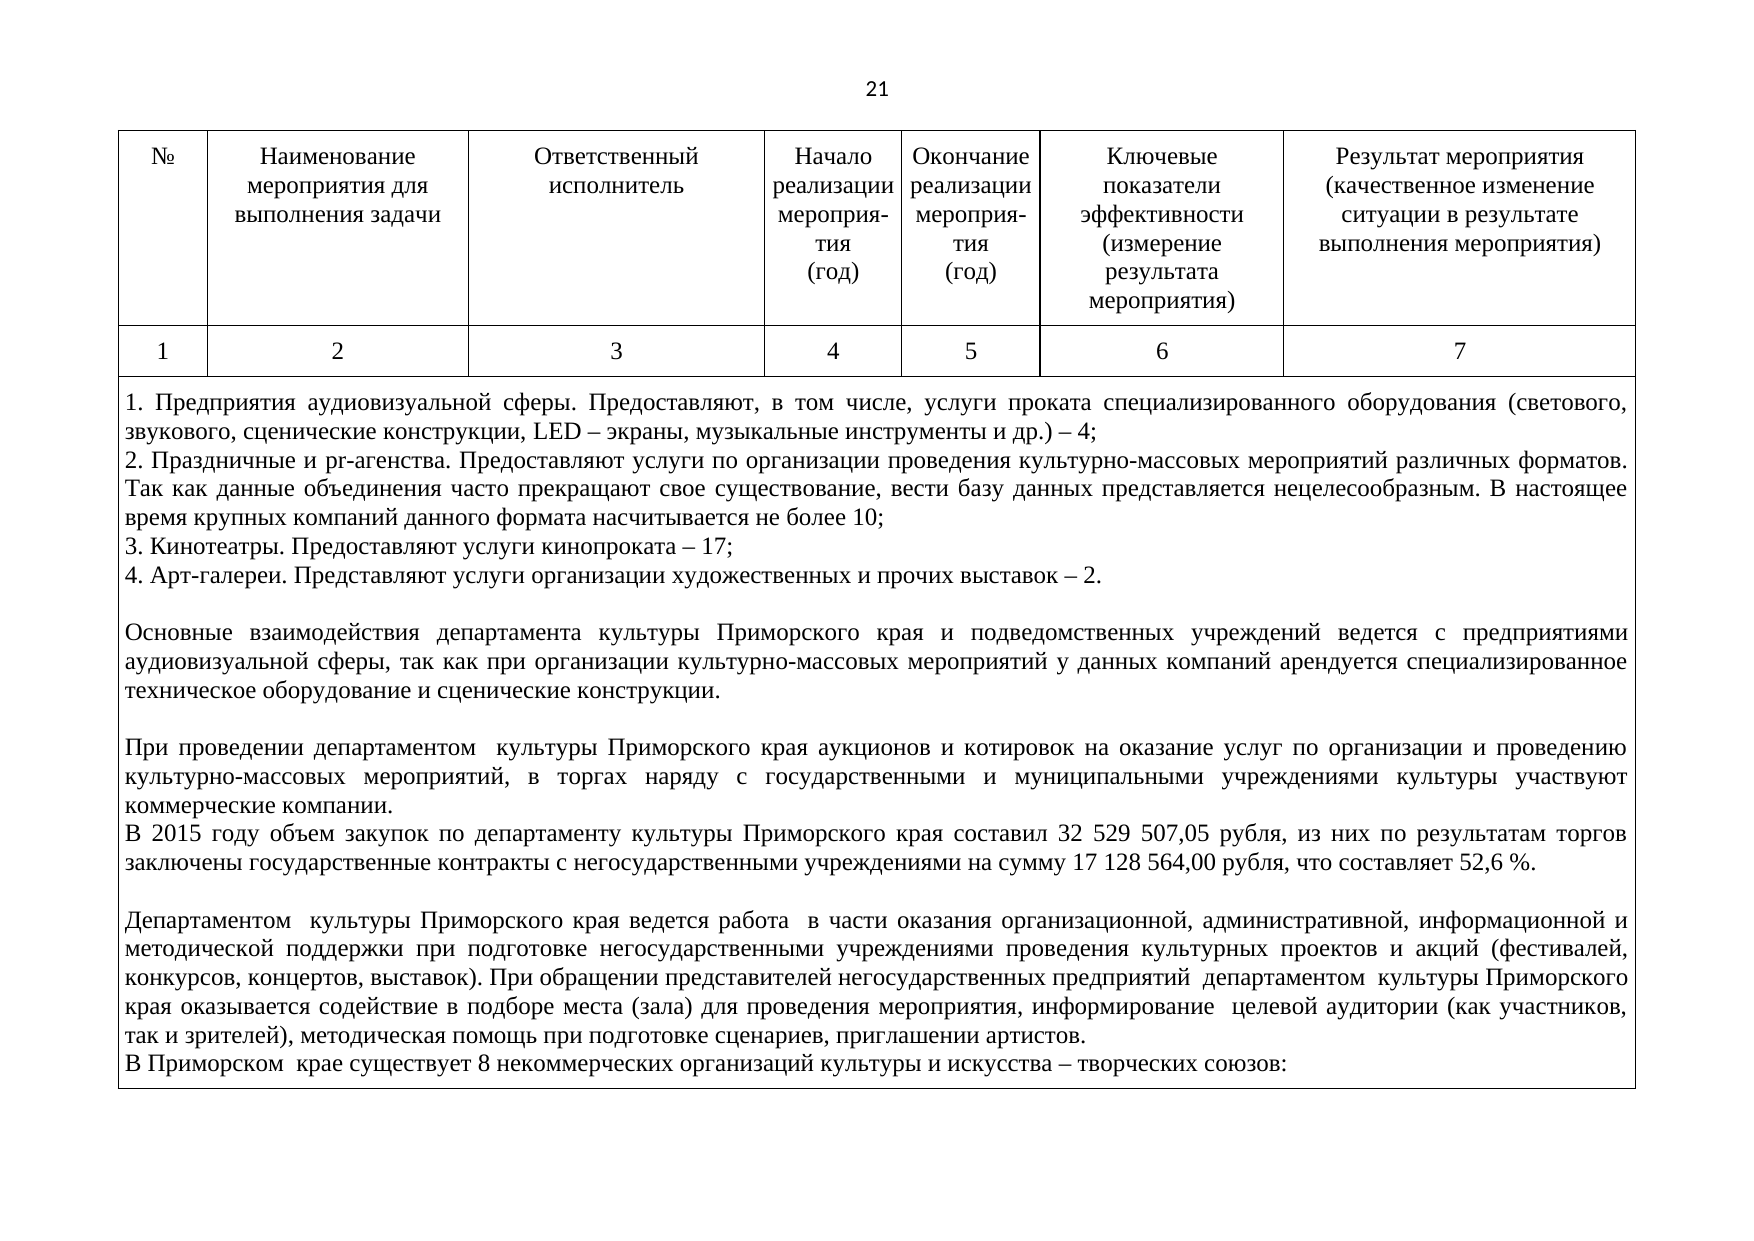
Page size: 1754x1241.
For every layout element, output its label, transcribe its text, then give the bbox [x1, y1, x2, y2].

table_header Ответственный исполнитель [469, 131, 764, 324]
table_cell 2 [208, 326, 468, 376]
table_cell 4 [765, 326, 901, 376]
table_cell 1 [119, 326, 207, 376]
table_cell 6 [1041, 326, 1283, 376]
table_header № [119, 131, 207, 324]
table_cell 7 [1284, 326, 1635, 376]
table_cell Текущая ситуация (ключевые характеристики). В настоящее время на территории Приморского края функционирует ряд учреждений, оказывающих услуги в отрасли культуры, которые входят в сферу коммерческой эксплуатации. Их доходы полностью формируются за счет коммерческой деятельности. К ним относятся: 1. Предприятия аудиовизуальной сферы. Предоставляют, в том числе, услуги проката специализированного оборудования (светового, звукового, сценические конструкции, LED – экраны, музыкальные инструменты и др.) – 4; 2. Праздничные и pr-агенства. Предоставляют услуги по организации проведения культурно-массовых мероприятий различных форматов. Так как данные объединения часто прекращают свое существование, вести базу данных представляется нецелесообразным. В настоящее время крупных компаний данного формата насчитывается не более 10; 3. Кинотеатры. Предоставляют услуги кинопроката – 17; 4. Арт-галереи. Представляют услуги организации художественных и прочих выставок – 2. Основные взаимодействия департамента культуры Приморского края и подведомственных учреждений ведется с предприятиями аудиовизуальной сферы, так как при организации культурно-массовых мероприятий у данных компаний арендуется специализированное техническое оборудование и сценические конструкции. При проведении департаментом культуры Приморского края аукционов и котировок на оказание услуг по организации и проведению культурно-массовых мероприятий, в торгах наряду с государственными и муниципальными учреждениями культуры участвуют коммерческие компании. В 2015 году объем закупок по департаменту культуры Приморского края составил 32 529 507,05 рубля, из них по результатам торгов заключены государственные контракты с негосударственными учреждениями на сумму 17 128 564,00 рубля, что составляет 52,6 %. Департаментом культуры Приморского края ведется работа в части оказания организационной, административной, информационной и методической поддержки при подготовке негосударственными учреждениями проведения культурных проектов и акций (фестивалей, конкурсов, концертов, выставок). При обращении представителей негосударственных предприятий департаментом культуры Приморского края оказывается содействие в подборе места (зала) для проведения мероприятия, информирование целевой аудитории (как участников, так и зрителей), методическая помощь при подготовке сценариев, приглашении артистов. В Приморском крае существует 8 некоммерческих организаций культуры и искусства – творческих союзов: 1. Общественная организация Приморского края «Союз писателей России». В организации состоит 50 человек - прозаики, поэты, критики; 2. Приморское отделение «Союз российских писателей». В организации состоит 16 человек; 3. Приморское региональное отделение ООО «Союз театральных деятелей». В организации состоит 176 человек; 4. Приморская организация Всероссийской творческой общественной организации «Союз художников России». Организация насчитывает 125 человек; 5. Уссурийская городская организация Всероссийской творческой общественной организации «Союз художников России». В организации 16 человек; 6. Музыкальное общество Приморского края. В организации состоит 95 человек (профессиональные музыканты, преподаватели музыкальных учебных заведений, руководители художественных коллективов); 7. Приморское отделение Союза фотохудожников России – Тихоокеанский Союз фотохудожников. В организации состоит 120 человек; 8. Представительство «Союз композиторов России» в г. Владивостоке и Приморском крае. В составе организации 3 человека [119, 377, 1635, 1088]
table_header Наименование мероприятия для выполнения задачи [208, 131, 468, 324]
table_header Результат мероприятия (качественное изменение ситуации в результате выполнения мероприятия) [1284, 131, 1635, 324]
table_cell 3 [469, 326, 764, 376]
table_cell 5 [902, 326, 1039, 376]
table_header Начало реализации мероприя- тия (год) [765, 131, 901, 324]
table_header Ключевые показатели эффективности (измерение результата мероприятия) [1041, 131, 1283, 324]
table_header Окончание реализации мероприя-тия (год) [902, 131, 1039, 324]
